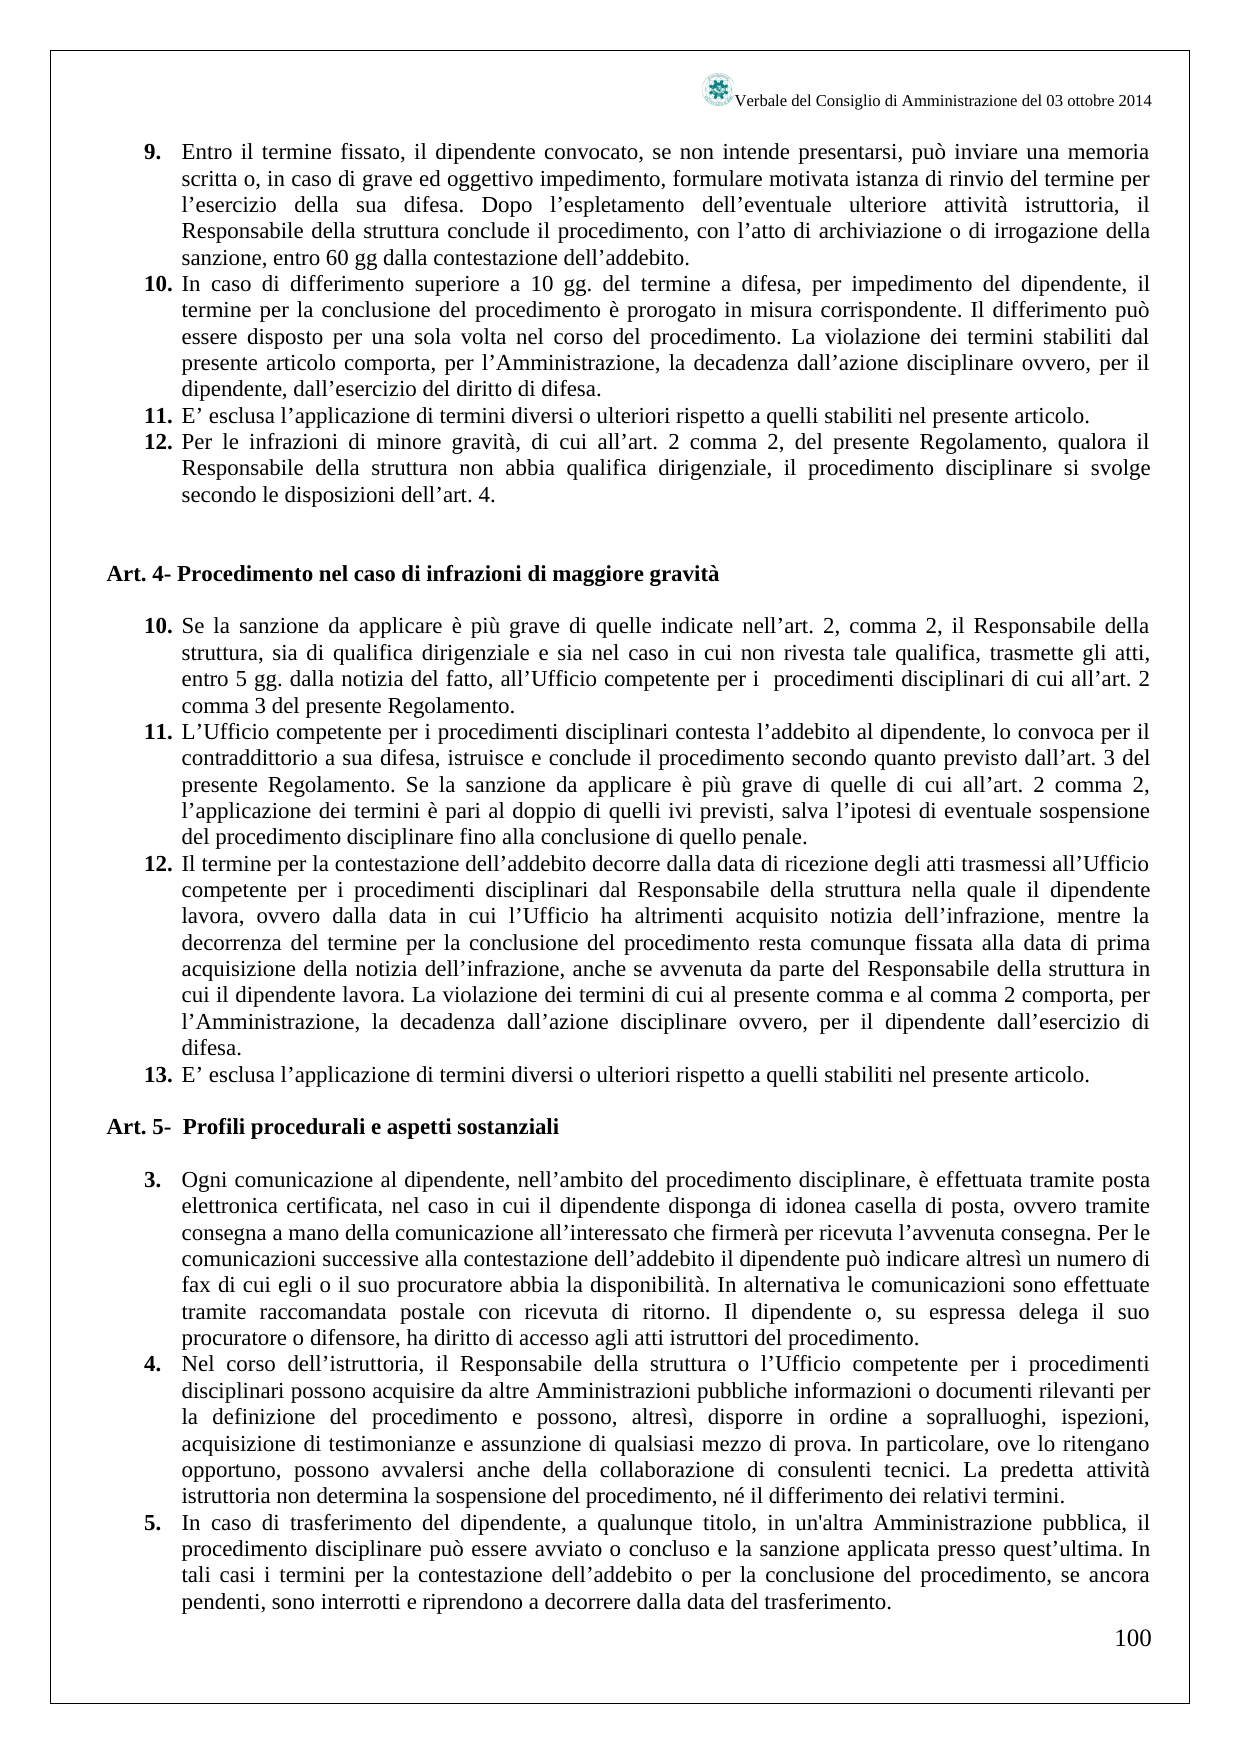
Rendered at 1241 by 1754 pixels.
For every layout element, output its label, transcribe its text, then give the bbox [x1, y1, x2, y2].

list Per le infrazioni di minore gravità, di cui all’art. 2 comma 2, del presente Regolamento, qualora il Responsabile della struttura non abbia qualifica dirigenziale, il procedimento disciplinare si svolge secondo le disposizioni dell’art. 4. [144, 428, 1152, 507]
text Art. 4- Procedimento nel caso di infrazioni di maggiore gravità [106, 560, 1152, 586]
list E’ esclusa l’applicazione di termini diversi o ulteriori rispetto a quelli stabiliti nel presente articolo. [144, 402, 1152, 428]
list In caso di trasferimento del dipendente, a qualunque titolo, in un'altra Amministrazione pubblica, il procedimento disciplinare può essere avviato o concluso e la sanzione applicata presso quest’ultima. In tali casi i termini per la contestazione dell’addebito o per la conclusione del procedimento, se ancora pendenti, sono interrotti e riprendono a decorrere dalla data del trasferimento. [144, 1509, 1152, 1614]
list Nel corso dell’istruttoria, il Responsabile della struttura o l’Ufficio competente per i procedimenti disciplinari possono acquisire da altre Amministrazioni pubbliche informazioni o documenti rilevanti per la definizione del procedimento e possono, altresì, disporre in ordine a sopralluoghi, ispezioni, acquisizione di testimonianze e assunzione di qualsiasi mezzo di prova. In particolare, ove lo ritengano opportuno, possono avvalersi anche della collaborazione di consulenti tecnici. La predetta attività istruttoria non determina la sospensione del procedimento, né il differimento dei relativi termini. [144, 1351, 1152, 1509]
picture [702, 73, 735, 106]
text Art. 5- Profili procedurali e aspetti sostanziali [106, 1113, 1152, 1140]
list In caso di differimento superiore a 10 gg. del termine a difesa, per impedimento del dipendente, il termine per la conclusione del procedimento è prorogato in misura corrispondente. Il differimento può essere disposto per una sola volta nel corso del procedimento. La violazione dei termini stabiliti dal presente articolo comporta, per l’Amministrazione, la decadenza dall’azione disciplinare ovvero, per il dipendente, dall’esercizio del diritto di difesa. [144, 270, 1152, 402]
list Entro il termine fissato, il dipendente convocato, se non intende presentarsi, può inviare una memoria scritta o, in caso di grave ed oggettivo impedimento, formulare motivata istanza di rinvio del termine per l’esercizio della sua difesa. Dopo l’espletamento dell’eventuale ulteriore attività istruttoria, il Responsabile della struttura conclude il procedimento, con l’atto di archiviazione o di irrogazione della sanzione, entro 60 gg dalla contestazione dell’addebito. [144, 138, 1152, 270]
list L’Ufficio competente per i procedimenti disciplinari contesta l’addebito al dipendente, lo convoca per il contraddittorio a sua difesa, istruisce e conclude il procedimento secondo quanto previsto dall’art. 3 del presente Regolamento. Se la sanzione da applicare è più grave di quelle di cui all’art. 2 comma 2, l’applicazione dei termini è pari al doppio di quelli ivi previsti, salva l’ipotesi di eventuale sospensione del procedimento disciplinare fino alla conclusione di quello penale. [144, 718, 1152, 850]
list Se la sanzione da applicare è più grave di quelle indicate nell’art. 2, comma 2, il Responsabile della struttura, sia di qualifica dirigenziale e sia nel caso in cui non rivesta tale qualifica, trasmette gli atti, entro 5 gg. dalla notizia del fatto, all’Ufficio competente per i procedimenti disciplinari di cui all’art. 2 comma 3 del presente Regolamento. [144, 613, 1152, 718]
list E’ esclusa l’applicazione di termini diversi o ulteriori rispetto a quelli stabiliti nel presente articolo. [144, 1061, 1152, 1087]
list Ogni comunicazione al dipendente, nell’ambito del procedimento disciplinare, è effettuata tramite posta elettronica certificata, nel caso in cui il dipendente disponga di idonea casella di posta, ovvero tramite consegna a mano della comunicazione all’interessato che firmerà per ricevuta l’avvenuta consegna. Per le comunicazioni successive alla contestazione dell’addebito il dipendente può indicare altresì un numero di fax di cui egli o il suo procuratore abbia la disponibilità. In alternativa le comunicazioni sono effettuate tramite raccomandata postale con ricevuta di ritorno. Il dipendente o, su espressa delega il suo procuratore o difensore, ha diritto di accesso agli atti istruttori del procedimento. [144, 1166, 1152, 1351]
list Il termine per la contestazione dell’addebito decorre dalla data di ricezione degli atti trasmessi all’Ufficio competente per i procedimenti disciplinari dal Responsabile della struttura nella quale il dipendente lavora, ovvero dalla data in cui l’Ufficio ha altrimenti acquisito notizia dell’infrazione, mentre la decorrenza del termine per la conclusione del procedimento resta comunque fissata alla data di prima acquisizione della notizia dell’infrazione, anche se avvenuta da parte del Responsabile della struttura in cui il dipendente lavora. La violazione dei termini di cui al presente comma e al comma 2 comporta, per l’Amministrazione, la decadenza dall’azione disciplinare ovvero, per il dipendente dall’esercizio di difesa. [144, 850, 1152, 1061]
